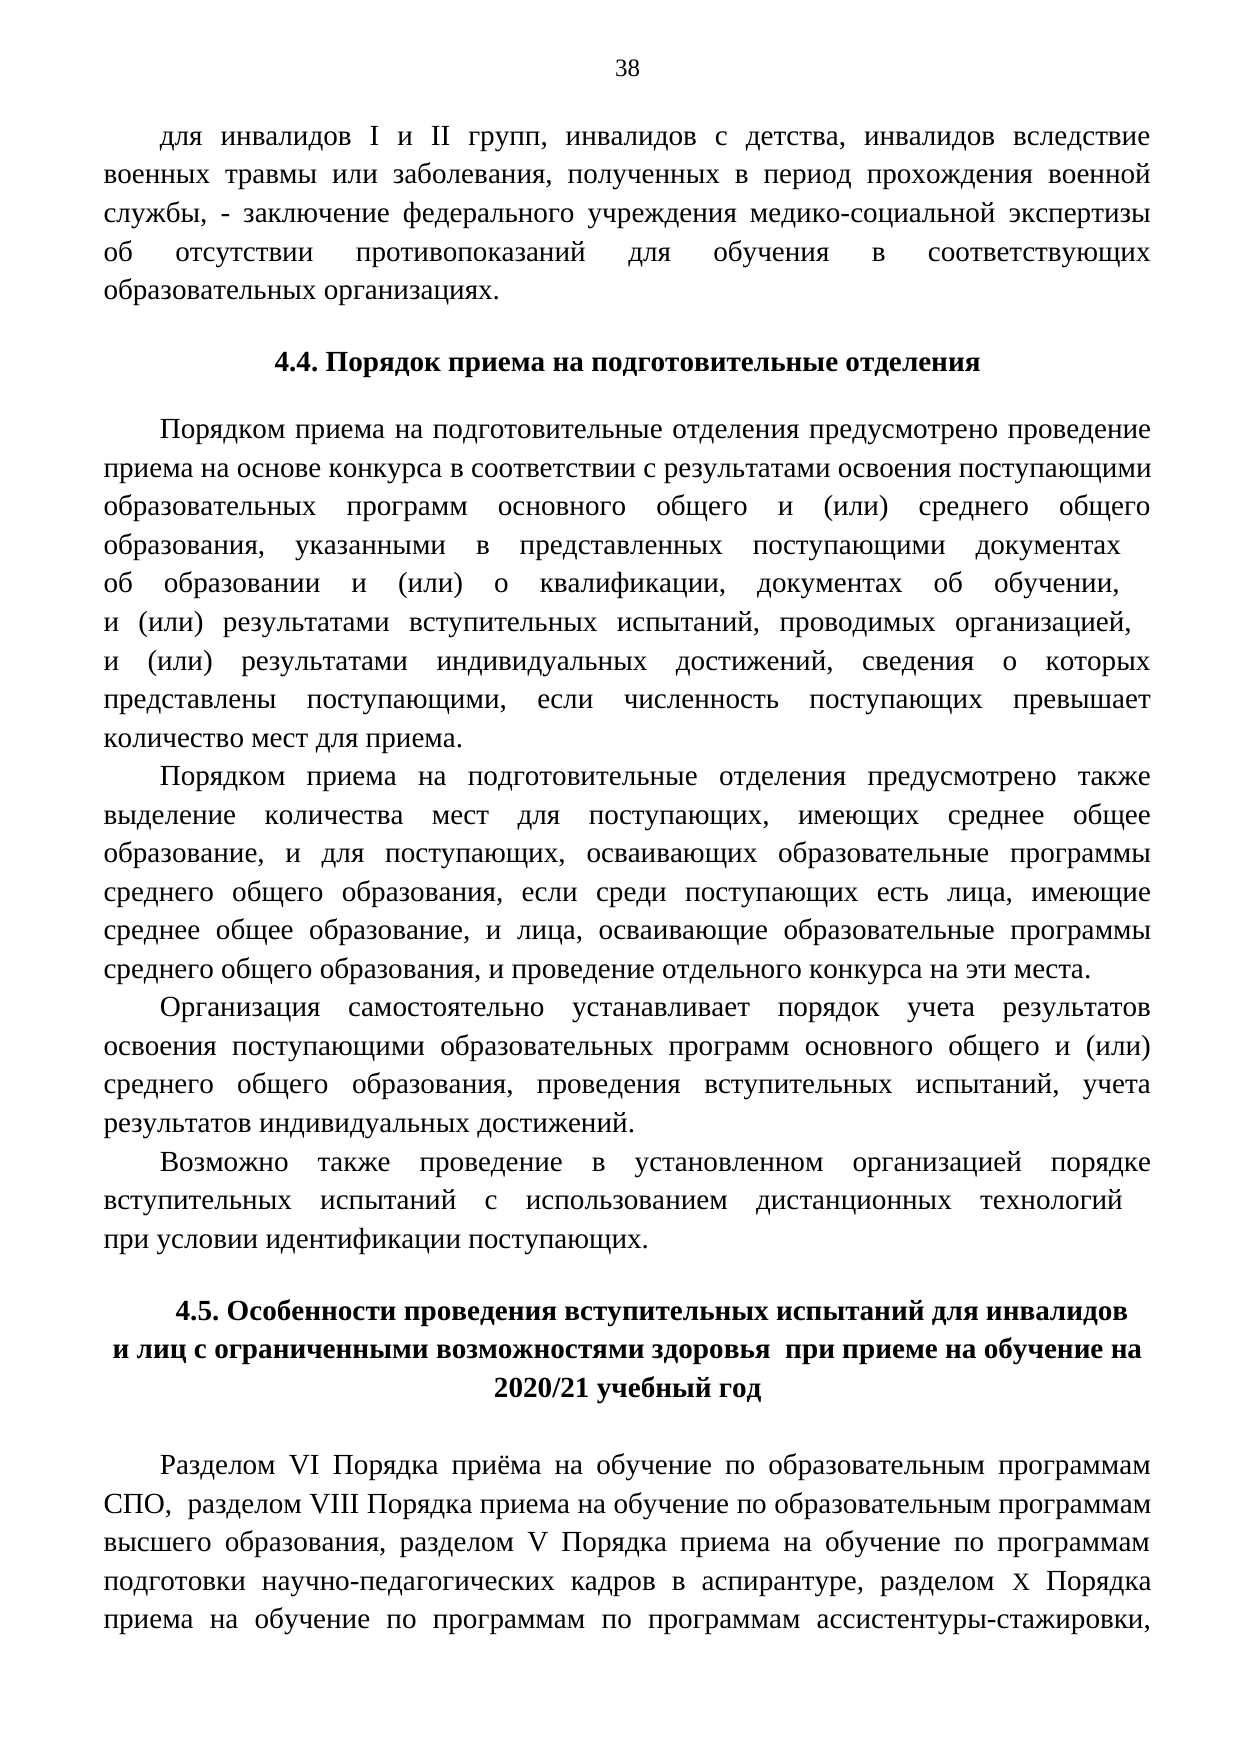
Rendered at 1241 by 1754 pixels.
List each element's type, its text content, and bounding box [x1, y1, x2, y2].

text 4.5. Особенности проведения вступительных испытаний для инвалидов и лиц с ограниченными возможностями здоровья при приеме на обучение на 2020/21 учебный год [103, 1293, 1152, 1404]
text Организация самостоятельно устанавливает порядок учета результатов освоения поступающими образовательных программ основного общего и (или) среднего общего образования, проведения вступительных испытаний, учета результатов индивидуальных достижений. [103, 989, 1152, 1139]
text Порядком приема на подготовительные отделения предусмотрено также выделение количества мест для поступающих, имеющих среднее общее образование, и для поступающих, осваивающих образовательные программы среднего общего образования, если среди поступающих есть лица, имеющие среднее общее образование, и лица, осваивающие образовательные программы среднего общего образования, и проведение отдельного конкурса на эти места. [103, 758, 1152, 984]
text Порядком приема на подготовительные отделения предусмотрено проведение приема на основе конкурса в соответствии с результатами освоения поступающими образовательных программ основного общего и (или) среднего общего образования, указанными в представленных поступающими документах об образовании и (или) о квалификации, документах об обучении, и (или) результатами вступительных испытаний, проводимых организацией, и (или) результатами индивидуальных достижений, сведения о которых представлены поступающими, если численность поступающих превышает количество мест для приема. [103, 411, 1152, 753]
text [103, 1447, 1152, 1635]
text Возможно также проведение в установленном организацией порядке вступительных испытаний с использованием дистанционных технологий при условии идентификации поступающих. [103, 1144, 1152, 1254]
text для инвалидов I и II групп, инвалидов с детства, инвалидов вследствие военных травмы или заболевания, полученных в период прохождения военной службы, - заключение федерального учреждения медико-социальной экспертизы об отсутствии противопоказаний для обучения в соответствующих образовательных организациях. [103, 118, 1152, 306]
text 4.4. Порядок приема на подготовительные отделения [103, 344, 1152, 378]
